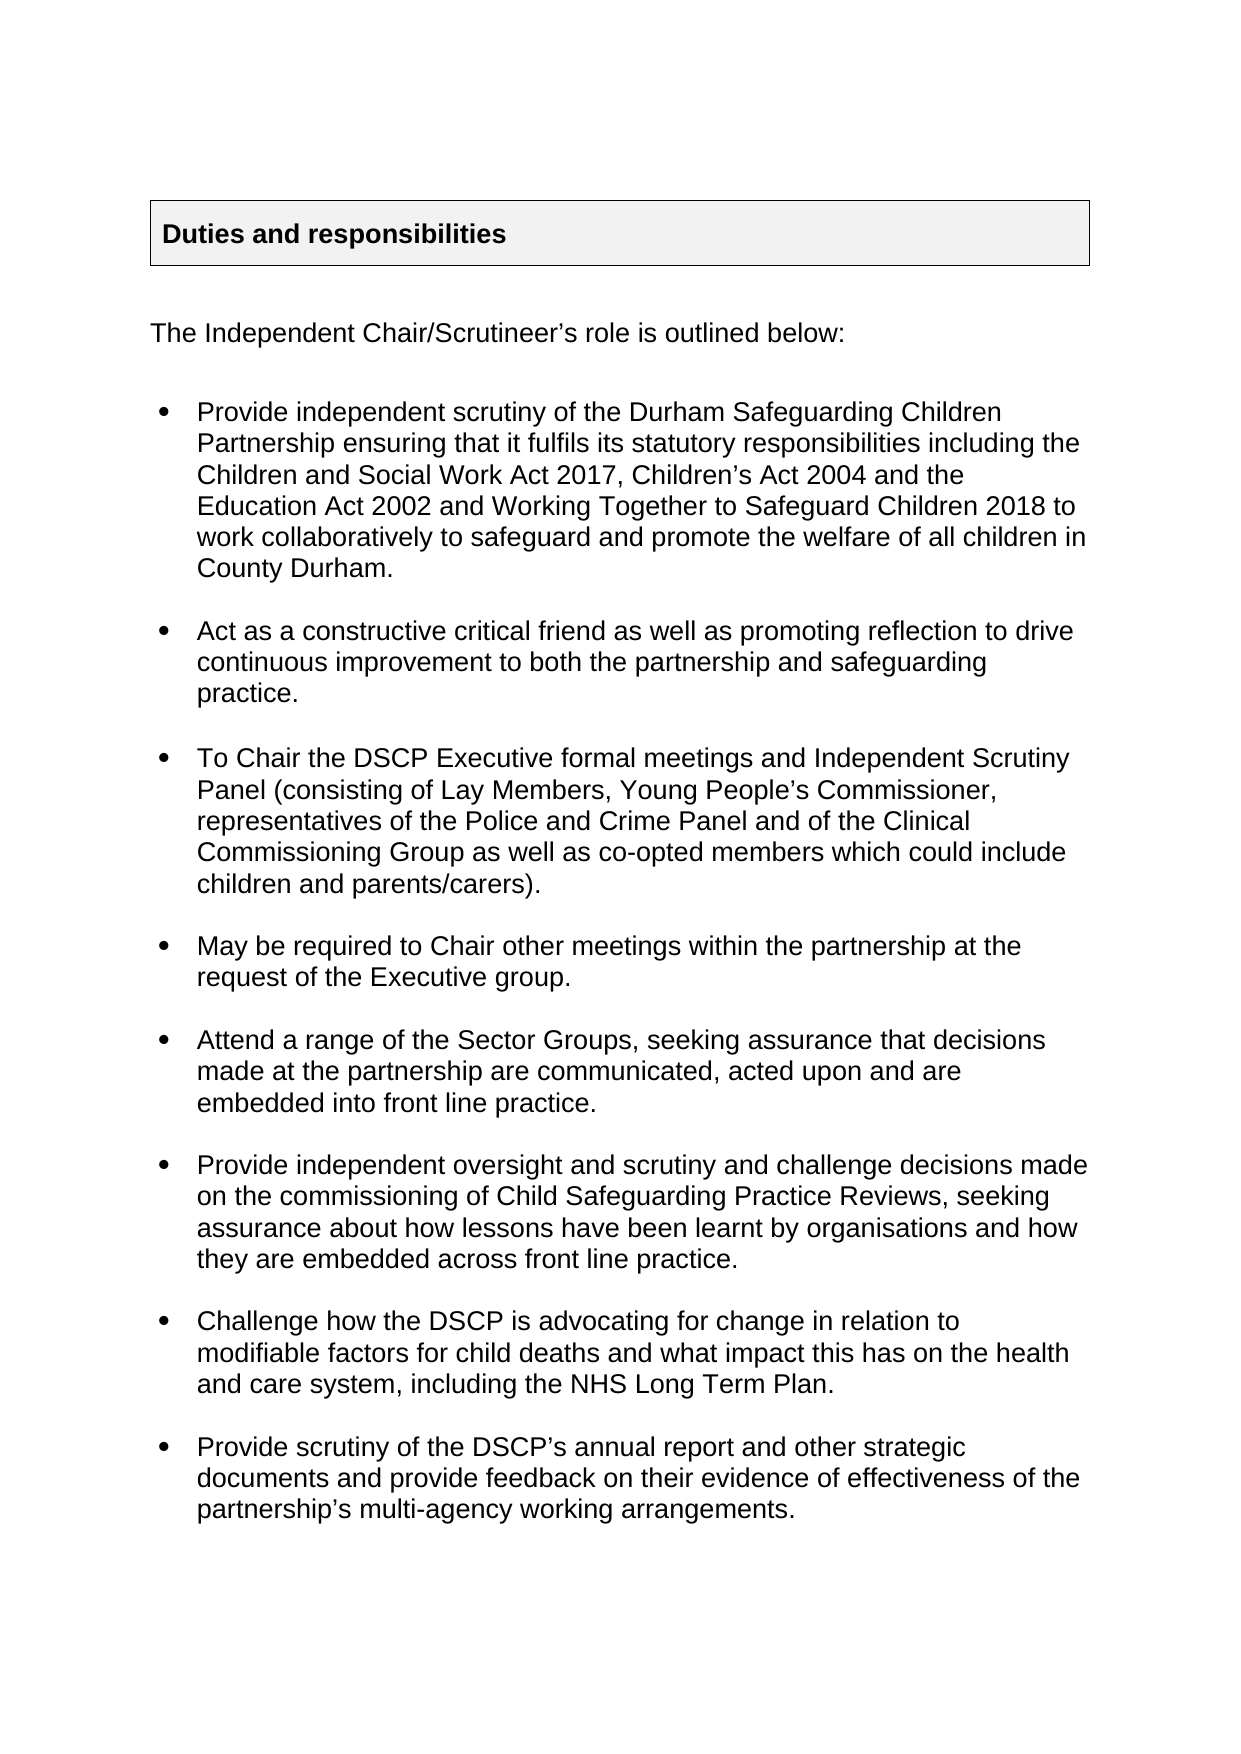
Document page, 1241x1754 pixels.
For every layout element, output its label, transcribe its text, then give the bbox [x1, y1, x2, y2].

list The Independent Chair/Scrutineer’s role is outlined below: [150, 317, 1090, 348]
list May be required to Chair other meetings within the partnership at the request of the Executive group. [159, 930, 1090, 993]
list To Chair the DSCP Executive formal meetings and Independent Scrutiny Panel (consisting of Lay Members, Young People’s Commissioner, representatives of the Police and Crime Panel and of the Clinical Commissioning Group as well as co-opted members which could include children and parents/carers). [159, 742, 1090, 899]
table_header Duties and responsibilities [151, 201, 1089, 265]
list Challenge how the DSCP is advocating for change in relation to modifiable factors for child deaths and what impact this has on the health and care system, including the NHS Long Term Plan. [159, 1305, 1090, 1399]
list Provide independent scrutiny of the Durham Safeguarding Children Partnership ensuring that it fulfils its statutory responsibilities including the Children and Social Work Act 2017, Children’s Act 2004 and the Education Act 2002 and Working Together to Safeguard Children 2018 to work collaboratively to safeguard and promote the welfare of all children in County Durham. [159, 396, 1090, 584]
list Attend a range of the Sector Groups, seeking assurance that decisions made at the partnership are communicated, acted upon and are embedded into front line practice. [159, 1024, 1090, 1118]
list Provide scrutiny of the DSCP’s annual report and other strategic documents and provide feedback on their evidence of effectiveness of the partnership’s multi-agency working arrangements. [159, 1431, 1090, 1524]
list Provide independent oversight and scrutiny and challenge decisions made on the commissioning of Child Safeguarding Practice Reviews, seeking assurance about how lessons have been learnt by organisations and how they are embedded across front line practice. [159, 1149, 1090, 1274]
list Act as a constructive critical friend as well as promoting reflection to drive continuous improvement to both the partnership and safeguarding practice. [159, 615, 1090, 709]
